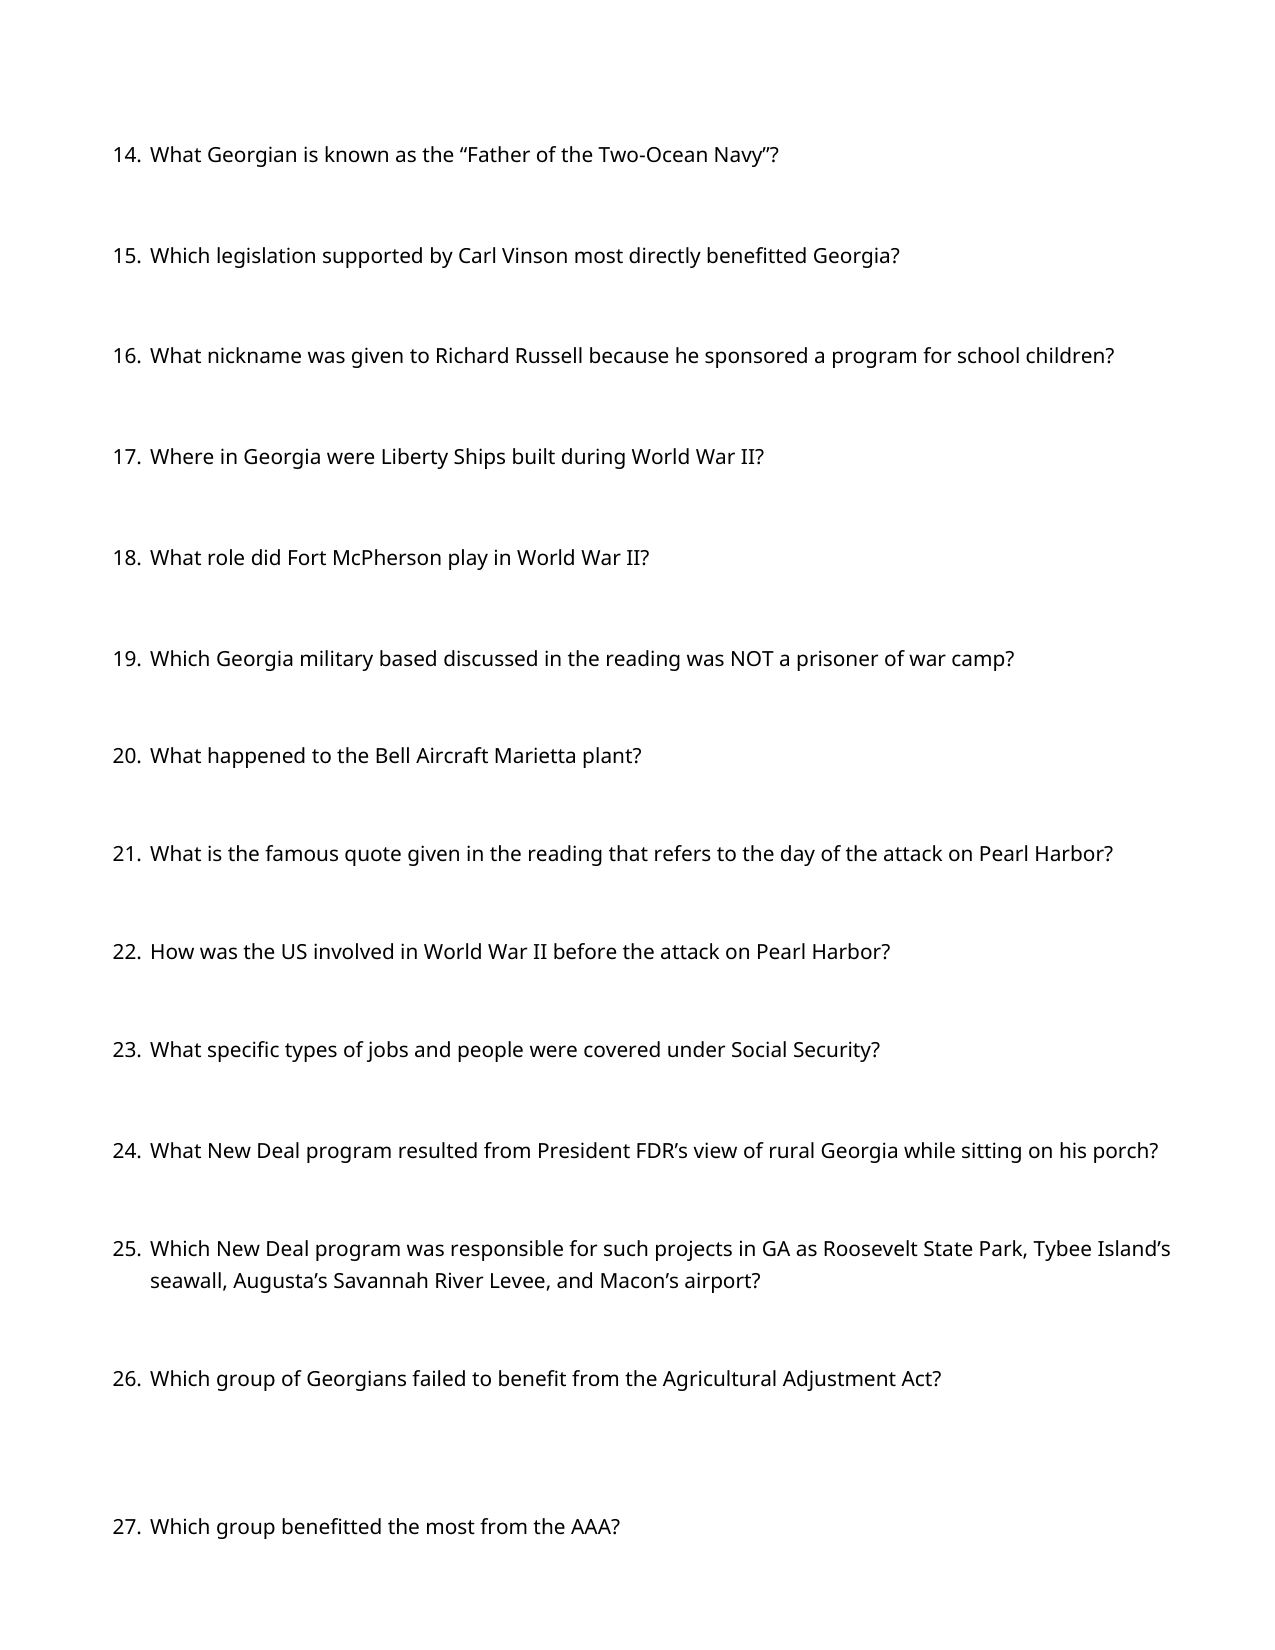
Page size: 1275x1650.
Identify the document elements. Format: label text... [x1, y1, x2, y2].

list Which Georgia military based discussed in the reading was NOT a prisoner of war camp? [112, 644, 1200, 672]
list What Georgian is known as the “Father of the Two-Ocean Navy”? [112, 140, 1200, 169]
list Which New Deal program was responsible for such projects in GA as Roosevelt State Park, Tybee Island’s seawall, Augusta’s Savannah River Levee, and Macon’s airport? [112, 1234, 1200, 1295]
list What is the famous quote given in the reading that refers to the day of the attack on Pearl Harbor? [112, 839, 1200, 868]
list Which group of Georgians failed to benefit from the Agricultural Adjustment Act? [112, 1364, 1200, 1392]
list What New Deal program resulted from President FDR’s view of rural Georgia while sitting on his porch? [112, 1136, 1200, 1164]
list Which group benefitted the most from the AAA? [112, 1512, 1200, 1541]
list What happened to the Bell Aircraft Marietta plant? [112, 742, 1200, 770]
list What specific types of jobs and people were covered under Social Security? [112, 1035, 1200, 1063]
list What nickname was given to Richard Russell because he sponsored a program for school children? [112, 342, 1200, 370]
list Which legislation supported by Carl Vinson most directly benefitted Georgia? [112, 241, 1200, 269]
list What role did Fort McPherson play in World War II? [112, 543, 1200, 572]
list How was the US involved in World War II before the attack on Pearl Harbor? [112, 937, 1200, 966]
list Where in Georgia were Liberty Ships built during World War II? [112, 442, 1200, 471]
